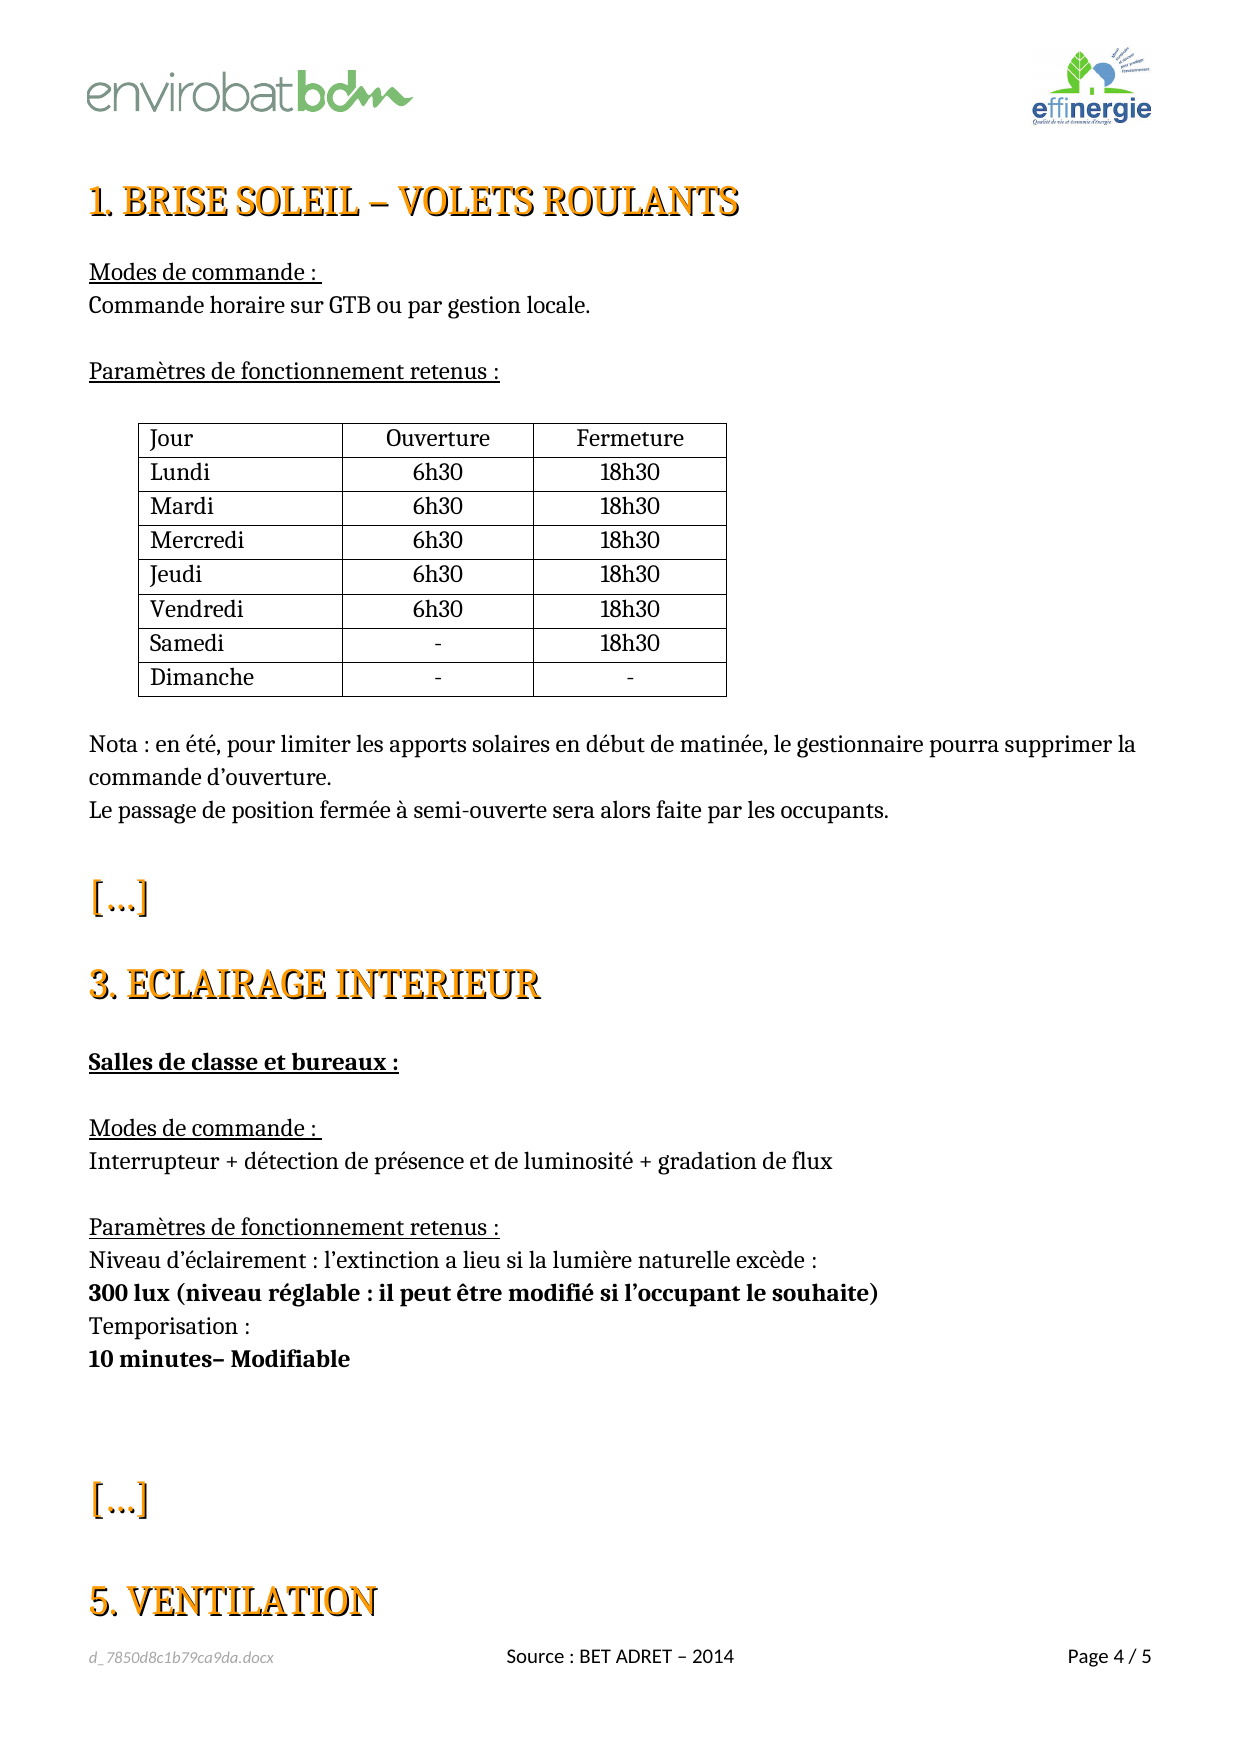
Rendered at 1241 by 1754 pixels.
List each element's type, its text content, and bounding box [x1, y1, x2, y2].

text 300 lux (niveau réglable : il peut être modifié si l’occupant le souhaite) [89, 1279, 1152, 1308]
table_cell - [343, 629, 533, 662]
text Nota : en été, pour limiter les apports solaires en début de matinée, le gestionnaire pourra supprimer la commande d’ouverture. [89, 730, 1152, 791]
text Modes de commande : [89, 1114, 1152, 1143]
text Niveau d’éclairement : l’extinction a lieu si la lumière naturelle excède : [89, 1246, 1152, 1275]
table_cell 6h30 [343, 458, 533, 491]
text Interrupteur + détection de présence et de luminosité + gradation de flux [89, 1147, 1152, 1176]
text Paramètres de fonctionnement retenus : [89, 357, 1152, 386]
table_header Jour [139, 424, 342, 457]
table_header Ouverture [343, 424, 533, 457]
text Commande horaire sur GTB ou par gestion locale. [89, 291, 1152, 320]
text Le passage de position fermée à semi-ouverte sera alors faite par les occupants. [89, 796, 1152, 824]
table_header Fermeture [534, 424, 726, 457]
table_cell Jeudi [139, 560, 342, 593]
table_cell - [534, 663, 726, 696]
table_cell Vendredi [139, 595, 342, 627]
text 3. ECLAIRAGE INTERIEUR [89, 960, 1152, 1008]
table_cell Samedi [139, 629, 342, 662]
text 5. VENTILATION [89, 1577, 1152, 1625]
text Temporisation : [89, 1312, 1152, 1341]
table_cell - [343, 663, 533, 696]
table_cell 18h30 [534, 526, 726, 559]
table_cell Lundi [139, 458, 342, 491]
table_cell 18h30 [534, 595, 726, 627]
text 1. BRISE SOLEIL – VOLETS ROULANTS [89, 177, 1152, 225]
table_cell 18h30 [534, 492, 726, 525]
table_cell 6h30 [343, 560, 533, 593]
table_cell Mercredi [139, 526, 342, 559]
table_cell 6h30 [343, 526, 533, 559]
table_cell Mardi [139, 492, 342, 525]
text […] [89, 872, 1152, 920]
text […] [89, 1474, 1152, 1522]
table_cell 18h30 [534, 629, 726, 662]
table_cell 6h30 [343, 492, 533, 525]
table_cell 6h30 [343, 595, 533, 627]
text Salles de classe et bureaux : [89, 1048, 1152, 1077]
text Modes de commande : [89, 258, 1152, 287]
table_cell 18h30 [534, 560, 726, 593]
picture [87, 70, 414, 112]
text 10 minutes– Modifiable [89, 1345, 1152, 1374]
table_cell Dimanche [139, 663, 342, 696]
text Paramètres de fonctionnement retenus : [89, 1213, 1152, 1242]
table_cell 18h30 [534, 458, 726, 491]
picture [1031, 44, 1152, 128]
